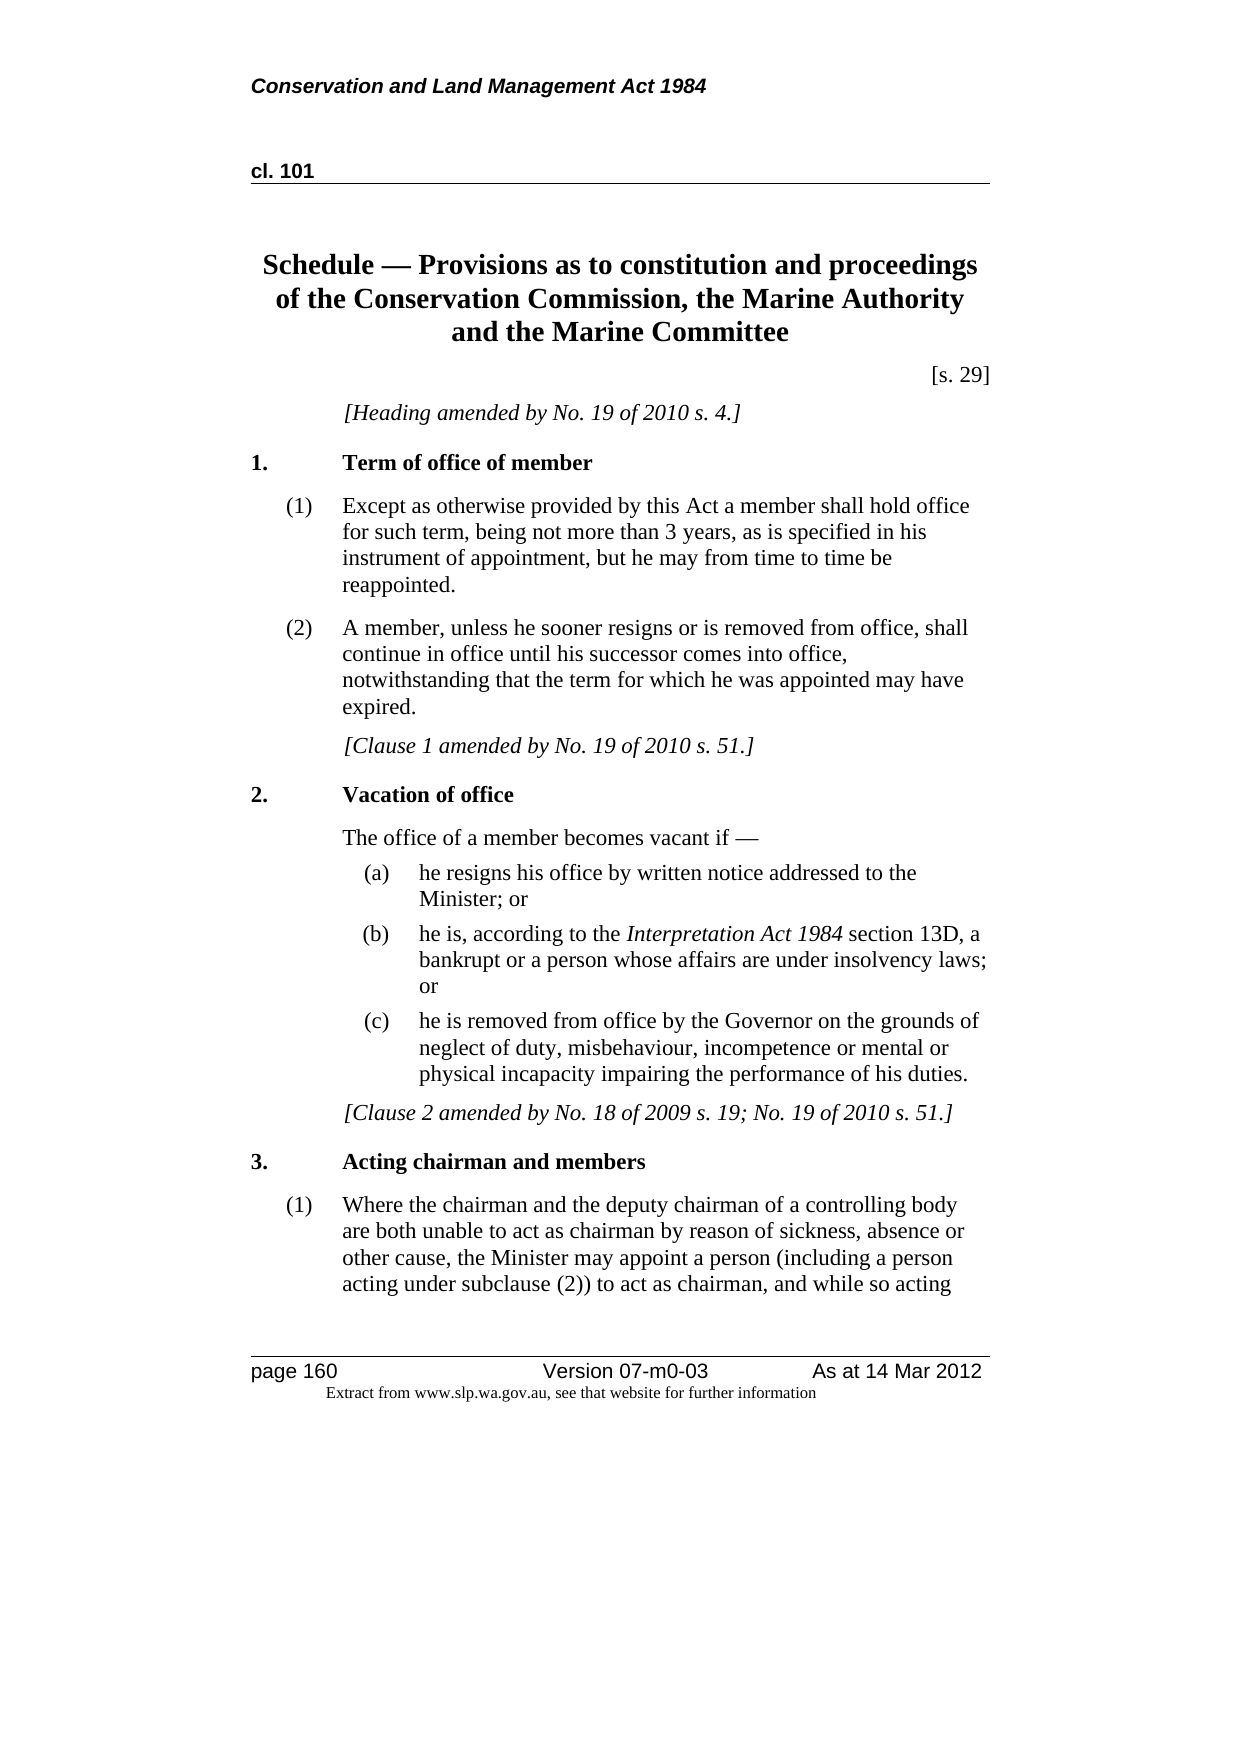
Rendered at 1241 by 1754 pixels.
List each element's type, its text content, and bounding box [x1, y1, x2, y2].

text [Clause 2 amended by No. 18 of 2009 s. 19; No. 19 of 2010 s. 51.] [251, 1099, 990, 1125]
text The office of a member becomes vacant if — [251, 824, 990, 850]
text [s. 29] [251, 361, 990, 387]
subtitle 3. Acting chairman and members [251, 1148, 990, 1174]
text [251, 1191, 990, 1296]
text (2) A member, unless he sooner resigns or is removed from office, shall continue in office until his successor comes into office, notwithstanding that the term for which he was appointed may have expired. [251, 614, 990, 719]
subtitle 1. Term of office of member [251, 449, 990, 475]
text (b) he is, according to the Interpretation Act 1984 section 13D, a bankrupt or a person whose affairs are under insolvency laws; or [251, 920, 990, 999]
subtitle 2. Vacation of office [251, 781, 990, 807]
subtitle Schedule — Provisions as to constitution and proceedings of the Conservation Commission, the Marine Authority and the Marine Committee [251, 247, 990, 348]
text (c) he is removed from office by the Governor on the grounds of neglect of duty, misbehaviour, incompetence or mental or physical incapacity impairing the performance of his duties. [251, 1007, 990, 1086]
text (1) Except as otherwise provided by this Act a member shall hold office for such term, being not more than 3 years, as is specified in his instrument of appointment, but he may from time to time be reappointed. [251, 492, 990, 597]
text (a) he resigns his office by written notice addressed to the Minister; or [251, 859, 990, 911]
text [Clause 1 amended by No. 19 of 2010 s. 51.] [251, 732, 990, 758]
text [Heading amended by No. 19 of 2010 s. 4.] [251, 399, 990, 426]
